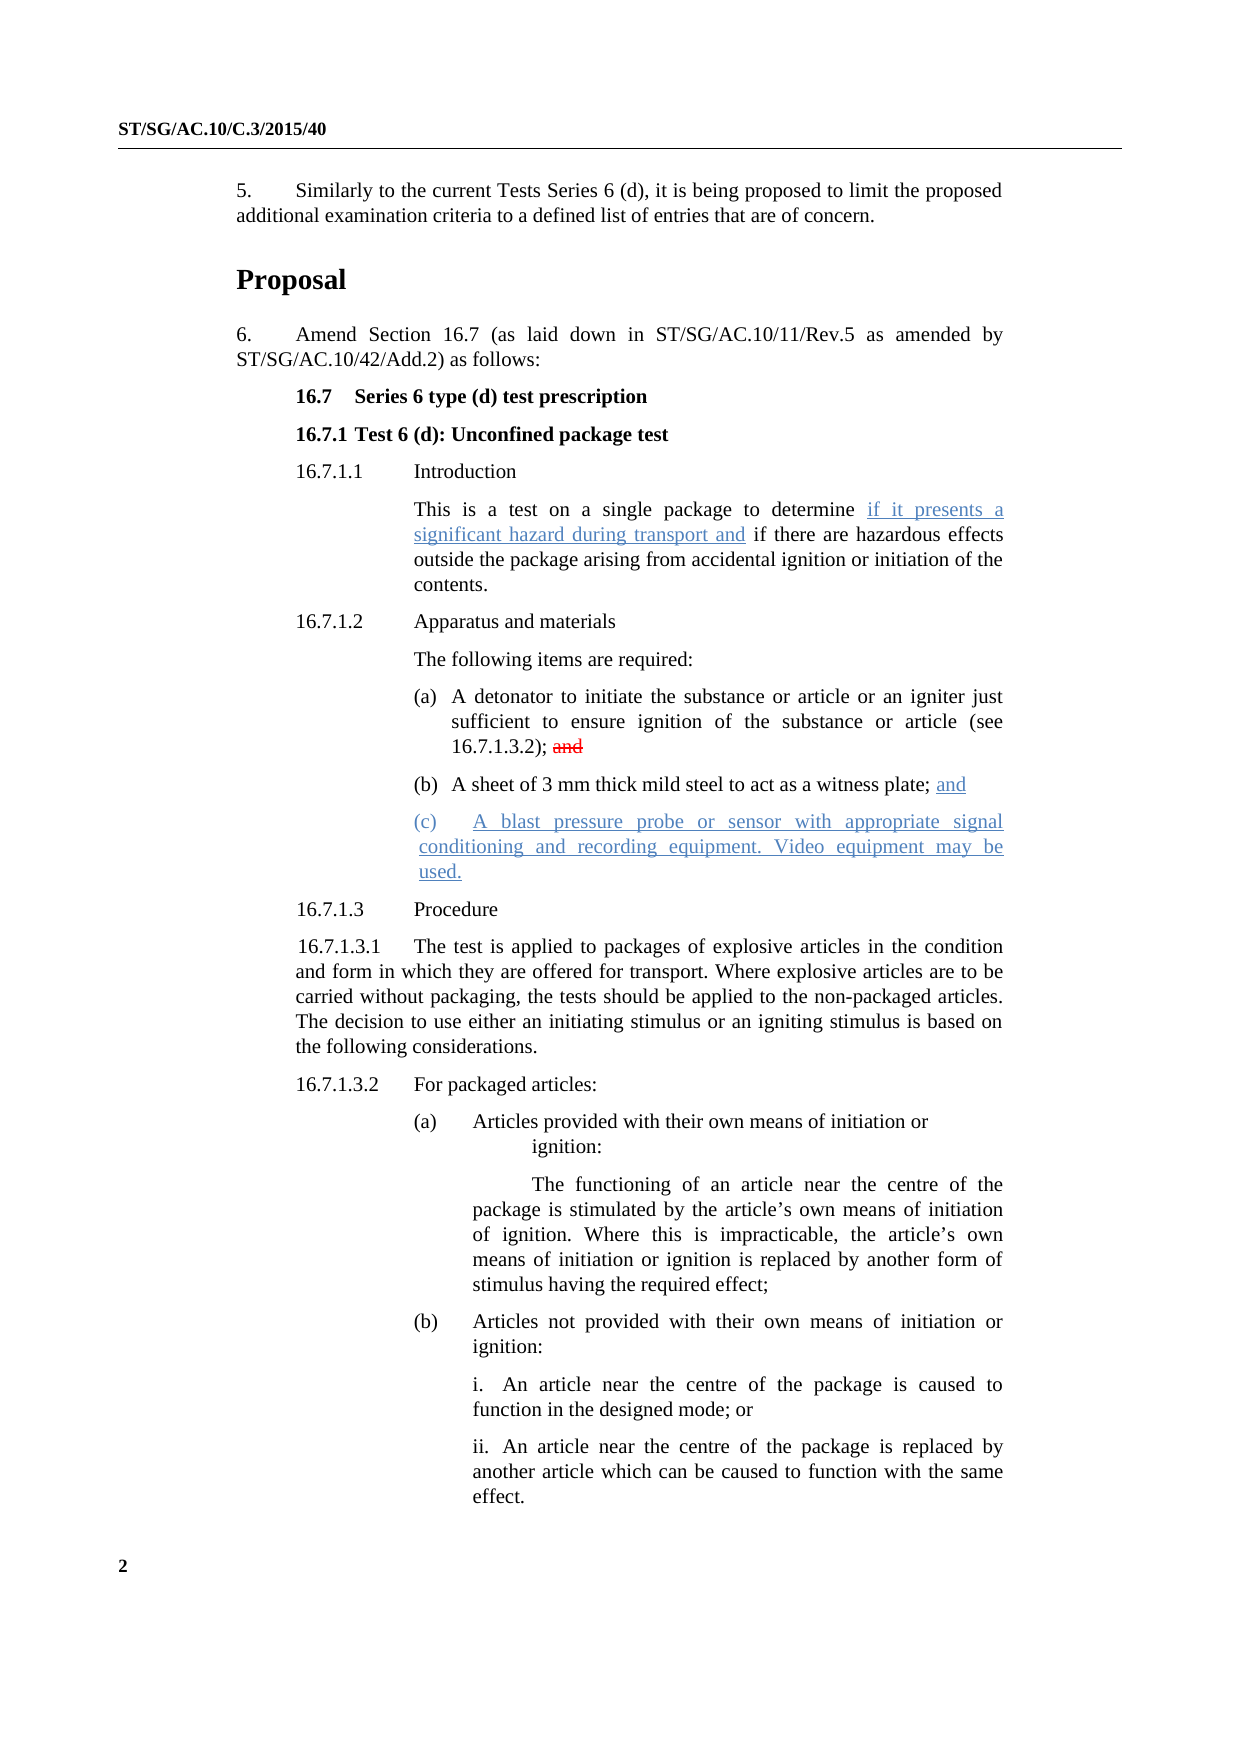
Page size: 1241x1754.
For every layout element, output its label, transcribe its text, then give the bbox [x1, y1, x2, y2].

list A detonator to initiate the substance or article or an igniter just sufficient to ensure ignition of the substance or article (see 16.7.1.3.2); and [413, 683, 1004, 758]
text (a) Articles provided with their own means of initiation or ignition: [413, 1108, 1004, 1158]
list A blast pressure probe or sensor with appropriate signal conditioning and recording equipment. Video equipment may be used. [413, 808, 1004, 883]
text (b) Articles not provided with their own means of initiation or ignition: [384, 1308, 1004, 1358]
text This is a test on a single package to determine if it presents a significant hazard during transport and if there are hazardous effects outside the package arising from accidental ignition or initiation of the contents. [413, 496, 1004, 596]
text The functioning of an article near the centre of the package is stimulated by the article’s own means of initiation of ignition. Where this is impracticable, the article’s own means of initiation or ignition is replaced by another form of stimulus having the required effect; [413, 1171, 1004, 1296]
text ii. An article near the centre of the package is replaced by another article which can be caused to function with the same effect. [472, 1433, 1004, 1508]
text 5. Similarly to the current Tests Series 6 (d), it is being proposed to limit the proposed additional examination criteria to a defined list of entries that are of concern. [236, 177, 1004, 227]
list A sheet of 3 mm thick mild steel to act as a witness plate; and [413, 771, 1004, 796]
text 6. Amend Section 16.7 (as laid down in ST/SG/AC.10/11/Rev.5 as amended by ST/SG/AC.10/42/Add.2) as follows: [236, 321, 1004, 371]
text 16.7.1.3 Procedure [236, 896, 1004, 921]
text The following items are required: [236, 646, 1004, 671]
text 16.7.1.3.2 For packaged articles: [236, 1071, 1004, 1096]
text 16.7.1 Test 6 (d): Unconfined package test [236, 421, 1004, 446]
text 16.7.1.2 Apparatus and materials [236, 608, 1004, 633]
text Proposal [118, 265, 1004, 296]
text 16.7.1.3.1 The test is applied to packages of explosive articles in the condition and form in which they are offered for transport. Where explosive articles are to be carried without packaging, the tests should be applied to the non-packaged articles. The decision to use either an initiating stimulus or an igniting stimulus is based on the following considerations. [295, 933, 1004, 1058]
text 16.7.1.1 Introduction [236, 458, 1004, 483]
text i. An article near the centre of the package is caused to function in the designed mode; or [472, 1371, 1004, 1421]
text 16.7 Series 6 type (d) test prescription [236, 383, 1004, 408]
